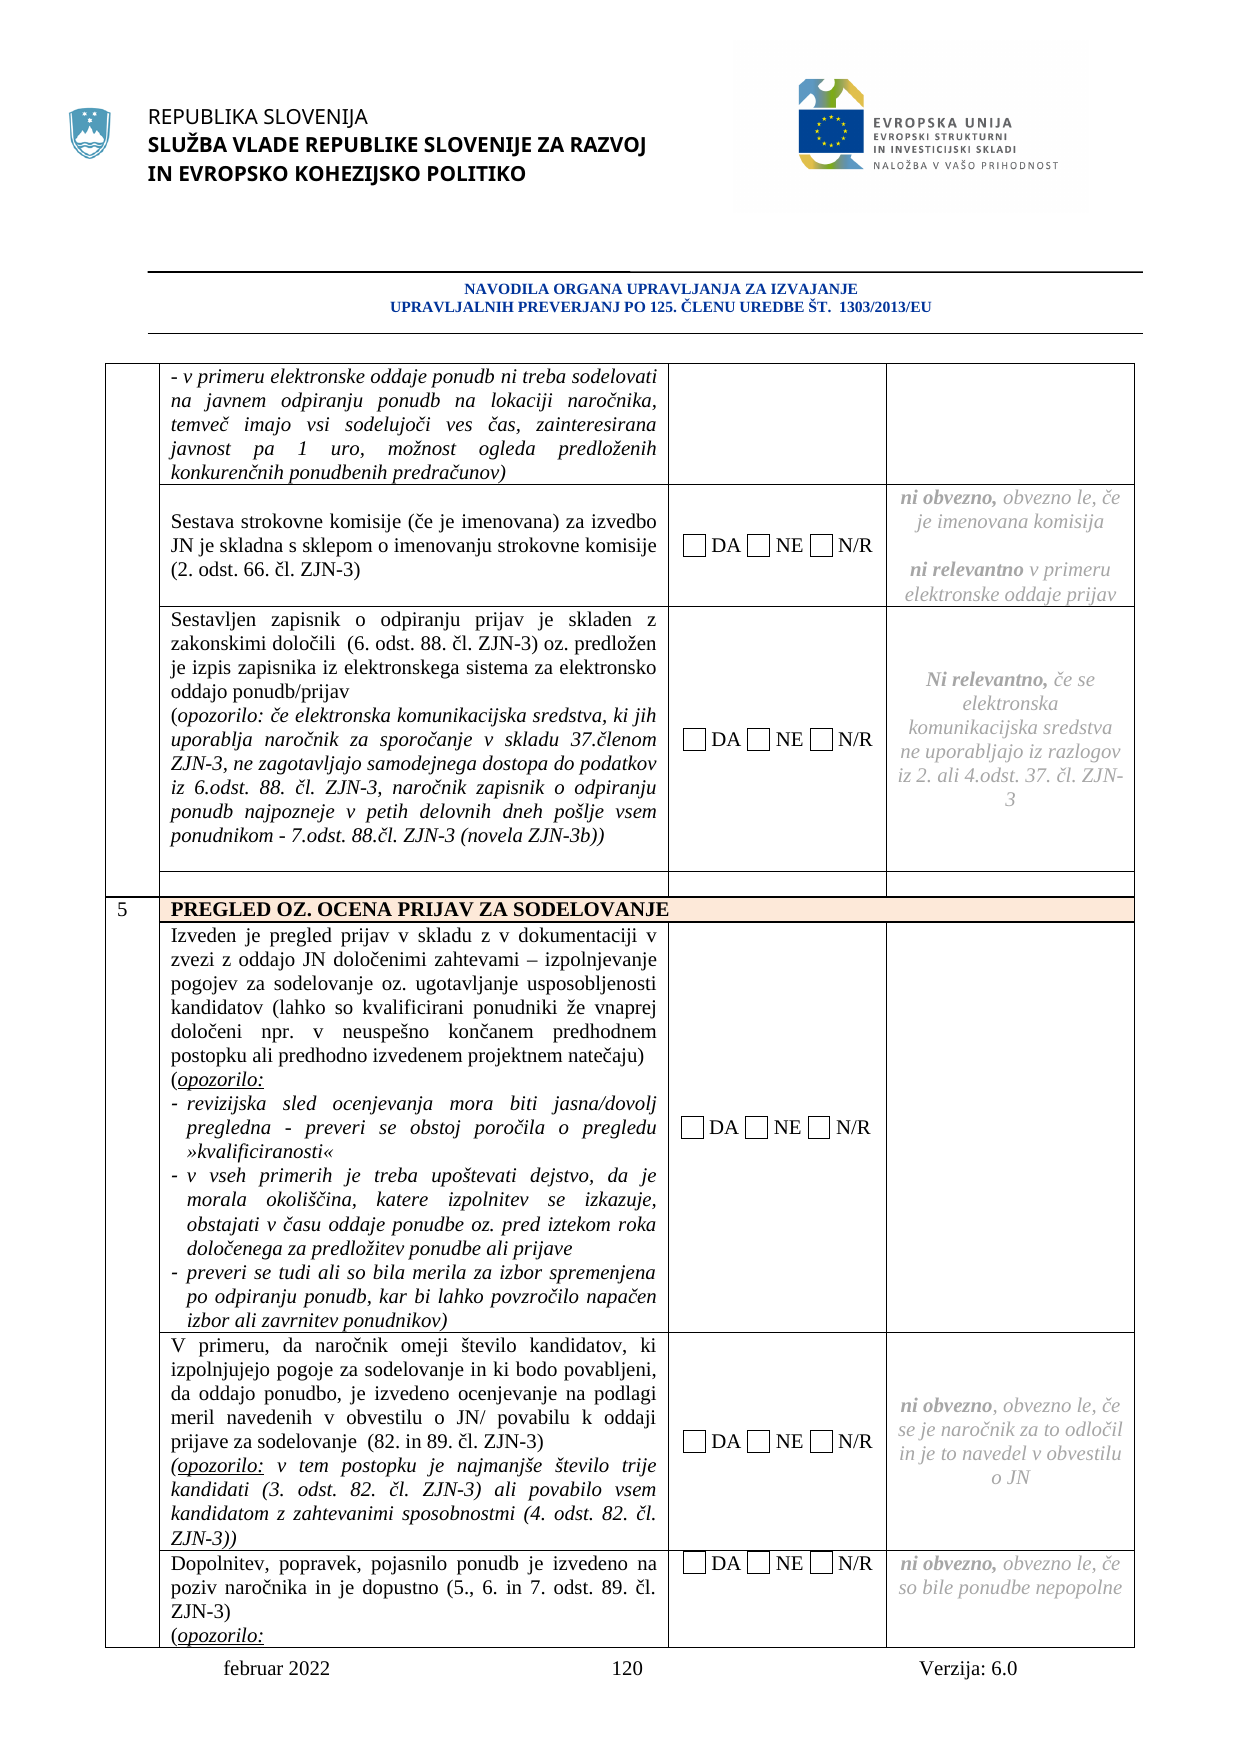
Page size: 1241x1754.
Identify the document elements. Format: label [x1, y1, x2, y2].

picture [732, 40, 1089, 213]
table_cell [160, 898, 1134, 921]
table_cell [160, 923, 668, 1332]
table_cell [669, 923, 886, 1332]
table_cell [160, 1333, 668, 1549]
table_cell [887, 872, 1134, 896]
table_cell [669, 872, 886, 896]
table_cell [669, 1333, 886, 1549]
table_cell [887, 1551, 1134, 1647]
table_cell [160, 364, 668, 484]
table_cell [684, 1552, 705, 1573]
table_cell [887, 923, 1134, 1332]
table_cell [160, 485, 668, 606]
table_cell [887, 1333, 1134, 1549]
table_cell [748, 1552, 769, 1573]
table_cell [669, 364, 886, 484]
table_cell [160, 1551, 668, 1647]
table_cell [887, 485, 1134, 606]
picture [63, 102, 114, 159]
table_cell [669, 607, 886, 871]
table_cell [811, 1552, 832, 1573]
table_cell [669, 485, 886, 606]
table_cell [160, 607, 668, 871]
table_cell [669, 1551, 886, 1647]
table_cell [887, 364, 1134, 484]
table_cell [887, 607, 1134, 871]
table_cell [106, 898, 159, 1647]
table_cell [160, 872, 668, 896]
